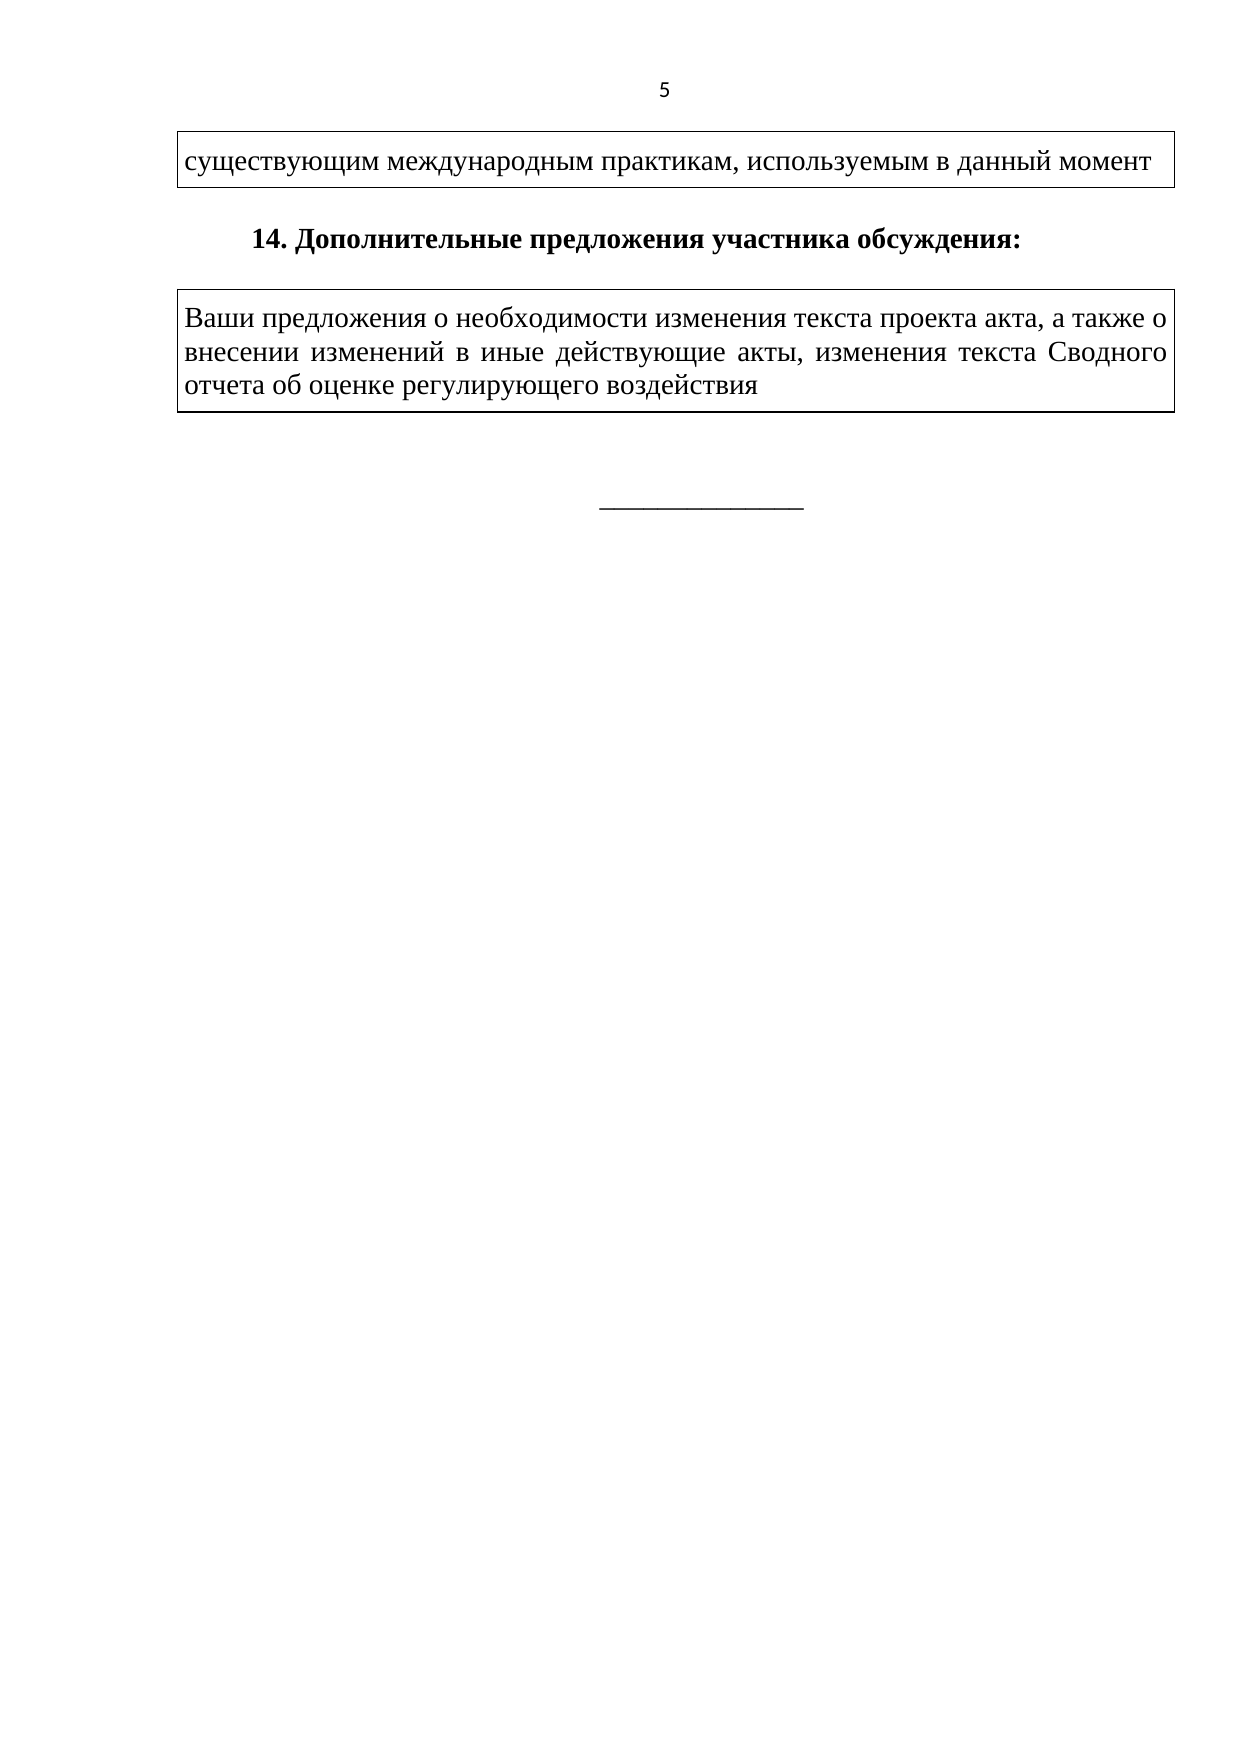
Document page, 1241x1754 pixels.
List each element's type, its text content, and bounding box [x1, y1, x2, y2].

text ______________ [177, 479, 1152, 513]
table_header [178, 132, 1174, 187]
text 14. Дополнительные предложения участника обсуждения: [177, 221, 1152, 255]
table_header Ваши предложения о необходимости изменения текста проекта акта, а также о внесении изменений в иные действующие акты, изменения текста Сводного отчета об оценке регулирующего воздействия [178, 290, 1174, 411]
